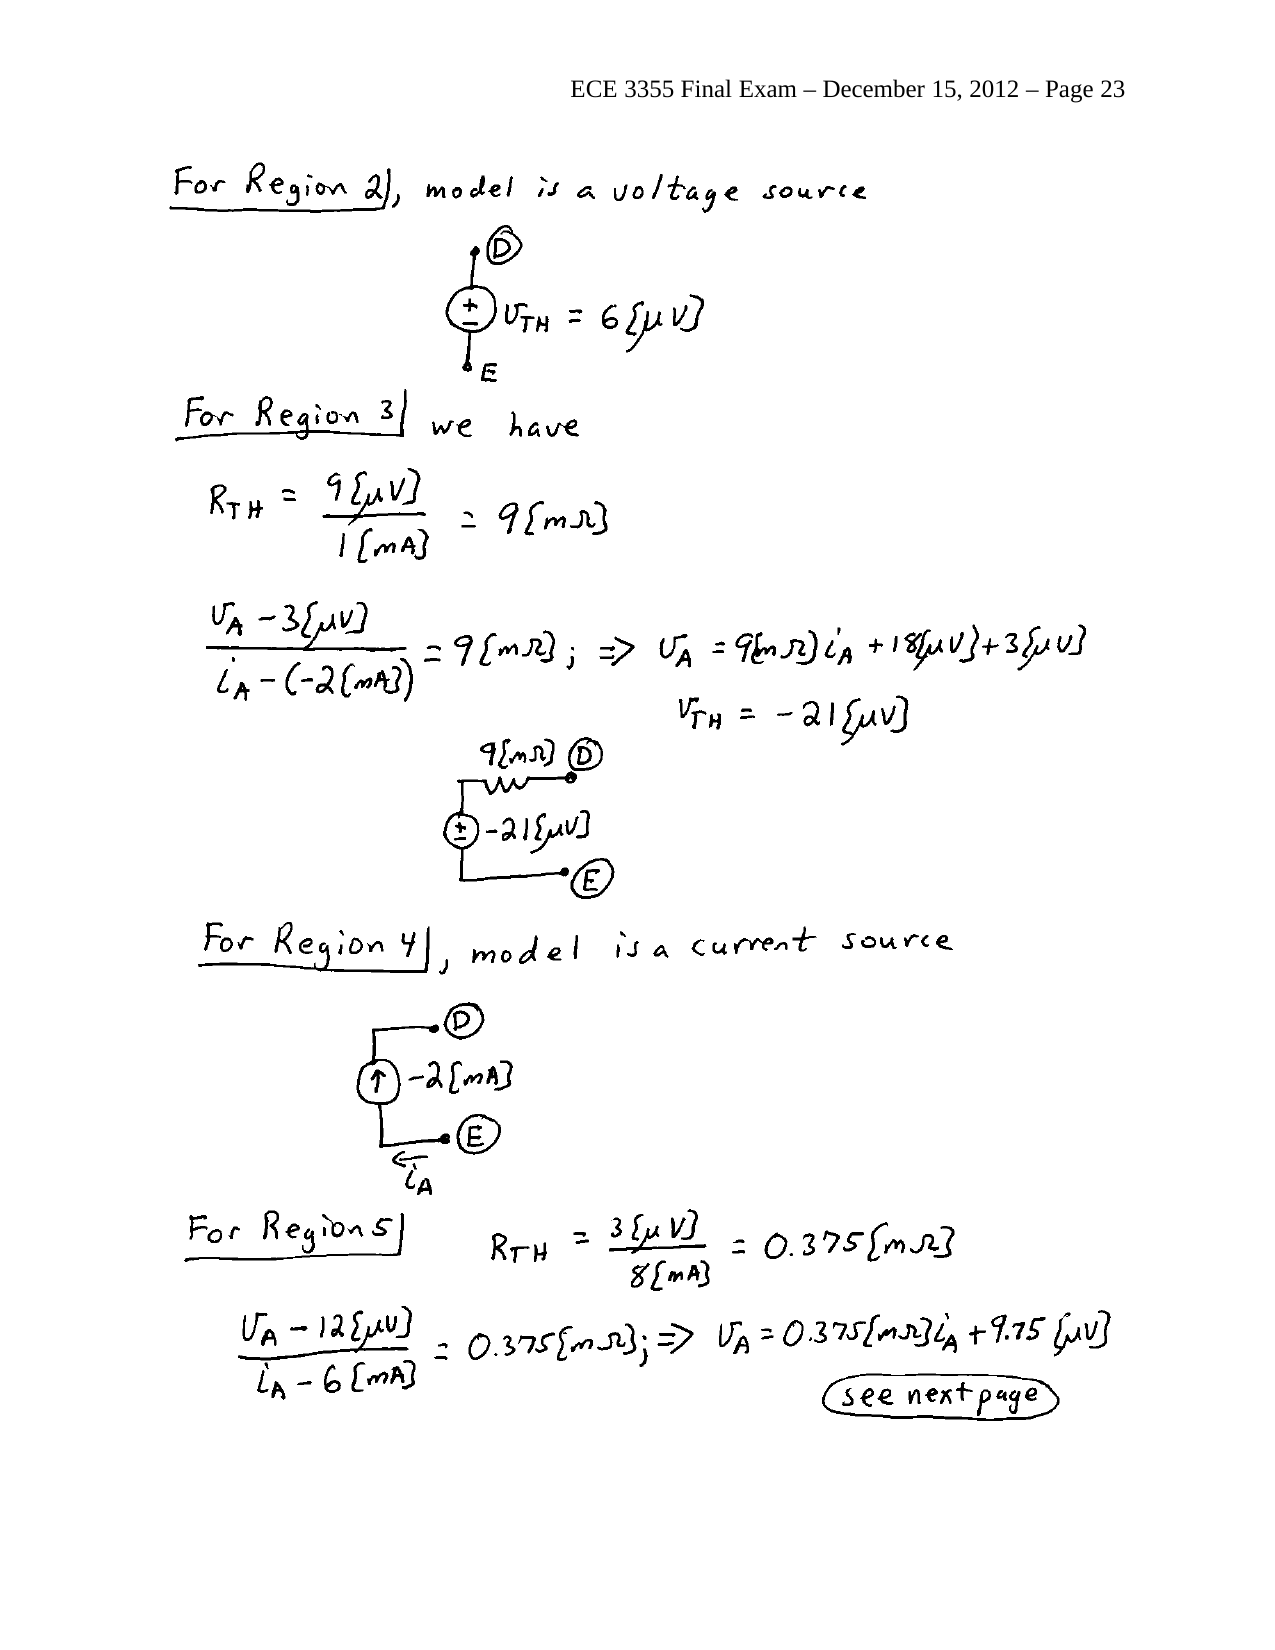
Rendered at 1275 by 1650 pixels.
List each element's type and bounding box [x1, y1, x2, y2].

picture [150, 150, 1118, 1427]
